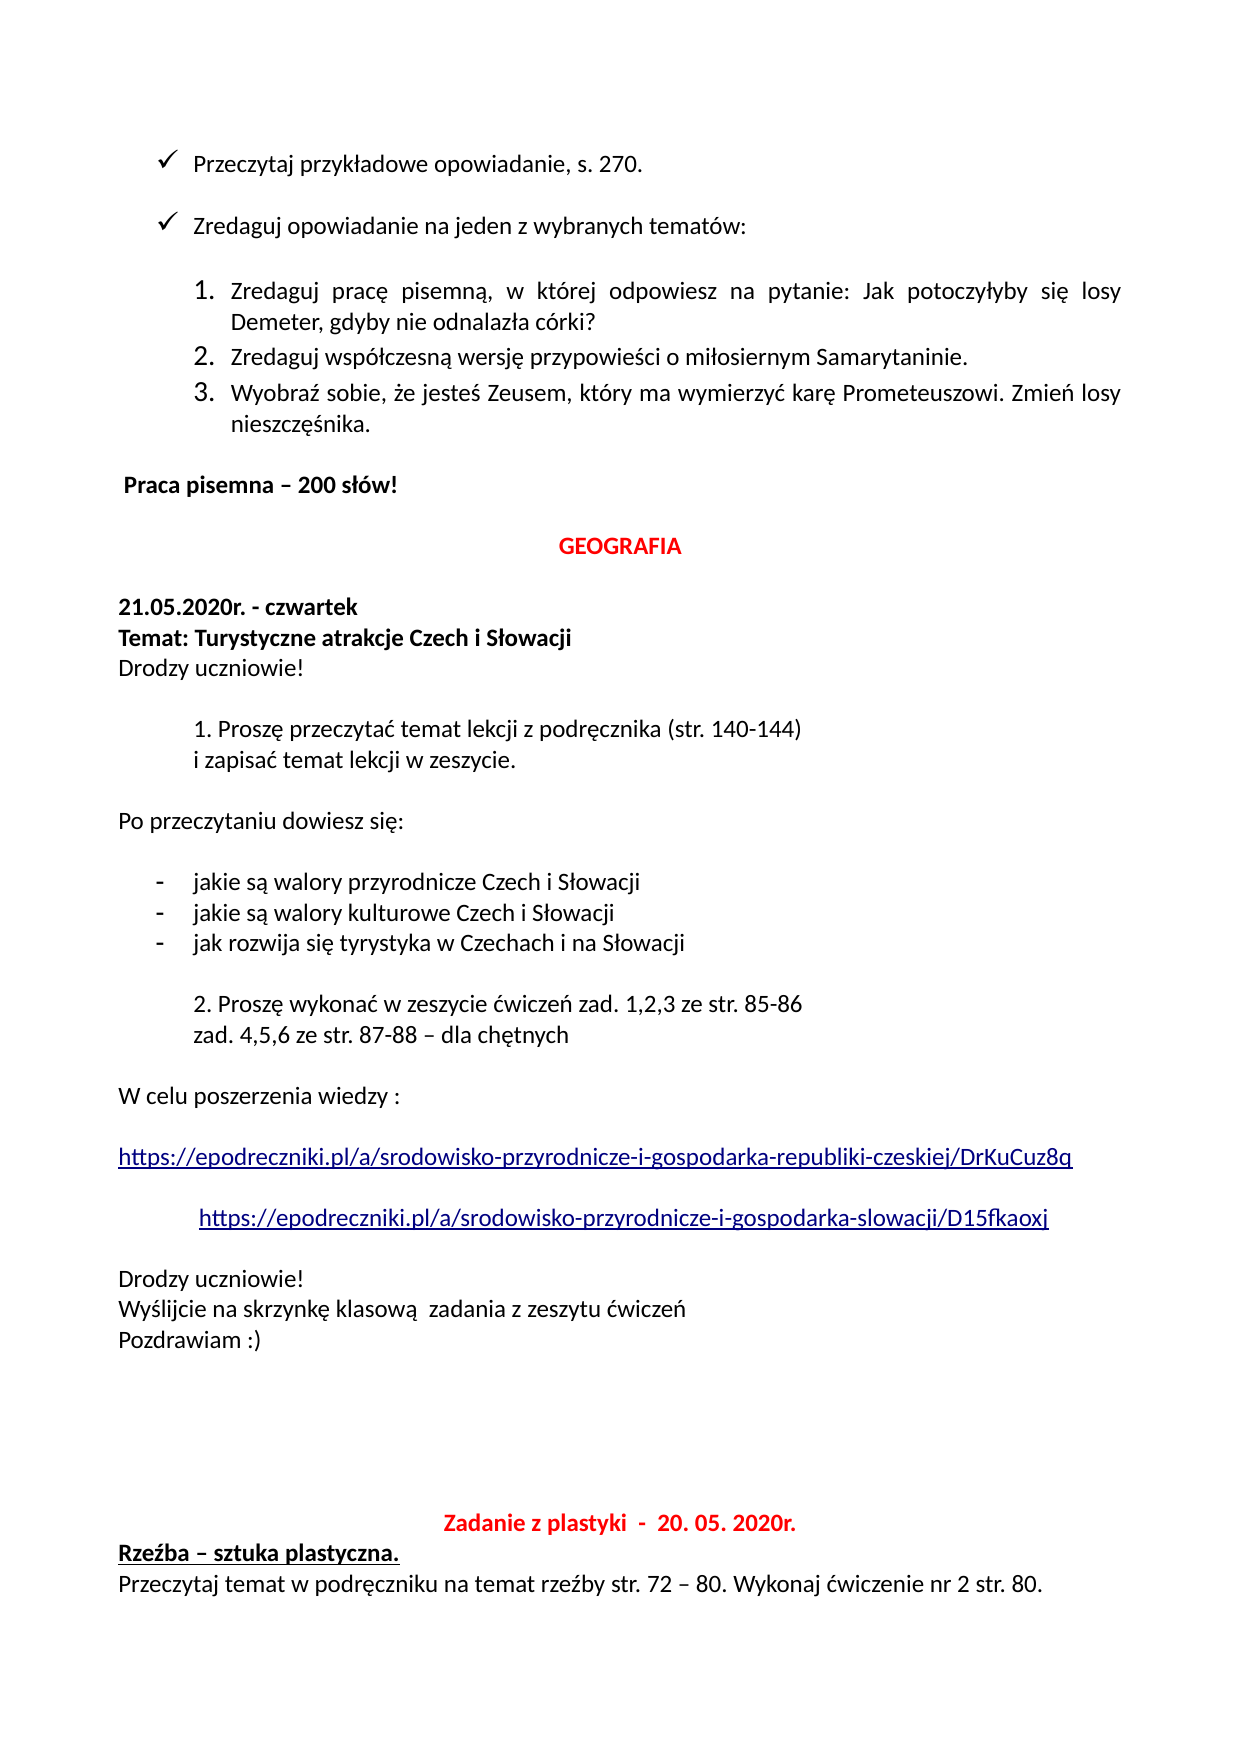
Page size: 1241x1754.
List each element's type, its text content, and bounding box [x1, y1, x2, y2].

text Wyślijcie na skrzynkę klasową zadania z zeszytu ćwiczeń [118, 1293, 1122, 1324]
text Pozdrawiam :) [118, 1324, 1122, 1354]
list zad. 4,5,6 ze str. 87-88 – dla chętnych [193, 1019, 1122, 1049]
list jakie są walory kulturowe Czech i Słowacji [156, 897, 1122, 927]
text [118, 1538, 1122, 1599]
list jakie są walory przyrodnicze Czech i Słowacji [156, 866, 1122, 897]
text W celu poszerzenia wiedzy : [118, 1080, 1122, 1110]
list Wyobraź sobie, że jesteś Zeusem, który ma wymierzyć karę Prometeuszowi. Zmień losy nieszczęśnika. [193, 373, 1122, 439]
text GEOGRAFIA [118, 530, 1122, 561]
text Zadanie z plastyki - 20. 05. 2020r. [118, 1507, 1122, 1538]
list Zredaguj pracę pisemną, w której odpowiesz na pytanie: Jak potoczyłyby się losy Demeter, gdyby nie odnalazła córki? [193, 271, 1122, 337]
list Zredaguj opowiadanie na jeden z wybranych tematów: [156, 210, 1122, 240]
list 2. Proszę wykonać w zeszycie ćwiczeń zad. 1,2,3 ze str. 85-86 [193, 988, 1122, 1019]
list Zredaguj współczesną wersję przypowieści o miłosiernym Samarytaninie. [193, 337, 1122, 373]
text Po przeczytaniu dowiesz się: [118, 805, 1122, 836]
text https://epodreczniki.pl/a/srodowisko-przyrodnicze-i-gospodarka-republiki-czeskiej/DrKuCuz8q [118, 1141, 1122, 1171]
list i zapisać temat lekcji w zeszycie. [193, 744, 1122, 774]
text Drodzy uczniowie! [118, 1263, 1122, 1293]
text Drodzy uczniowie! [118, 652, 1122, 683]
text 21.05.2020r. - czwartek [118, 591, 1122, 622]
list https://epodreczniki.pl/a/srodowisko-przyrodnicze-i-gospodarka-slowacji/D15fkaoxj [193, 1202, 1122, 1232]
list 1. Proszę przeczytać temat lekcji z podręcznika (str. 140-144) [193, 713, 1122, 744]
text Temat: Turystyczne atrakcje Czech i Słowacji [118, 622, 1122, 652]
list Przeczytaj przykładowe opowiadanie, s. 270. [156, 149, 1122, 179]
text Praca pisemna – 200 słów! [118, 469, 1122, 500]
list jak rozwija się tyrystyka w Czechach i na Słowacji [156, 927, 1122, 958]
